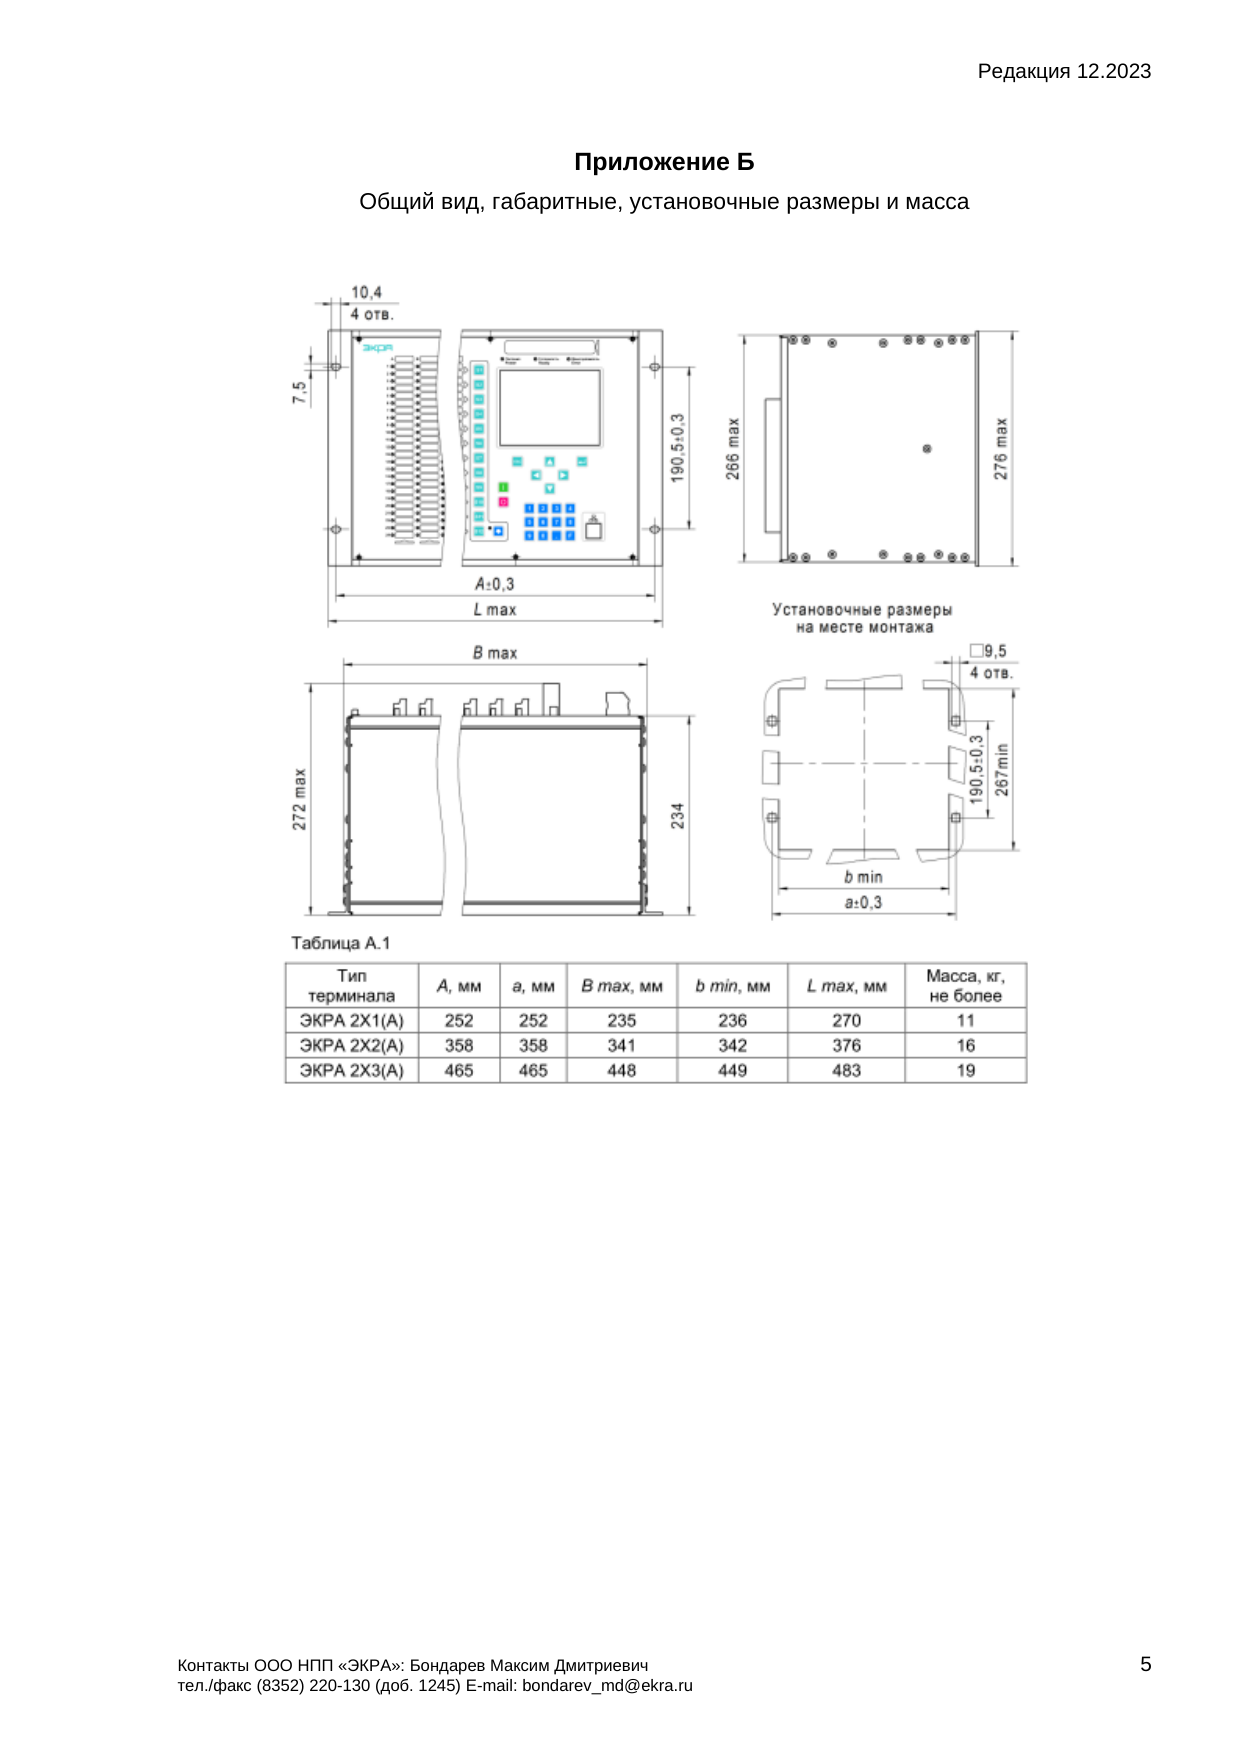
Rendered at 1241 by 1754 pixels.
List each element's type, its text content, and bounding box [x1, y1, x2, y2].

text Общий вид, габаритные, установочные размеры и масса [177, 188, 1152, 214]
text Приложение Б [177, 147, 1152, 176]
picture [276, 265, 1053, 1112]
